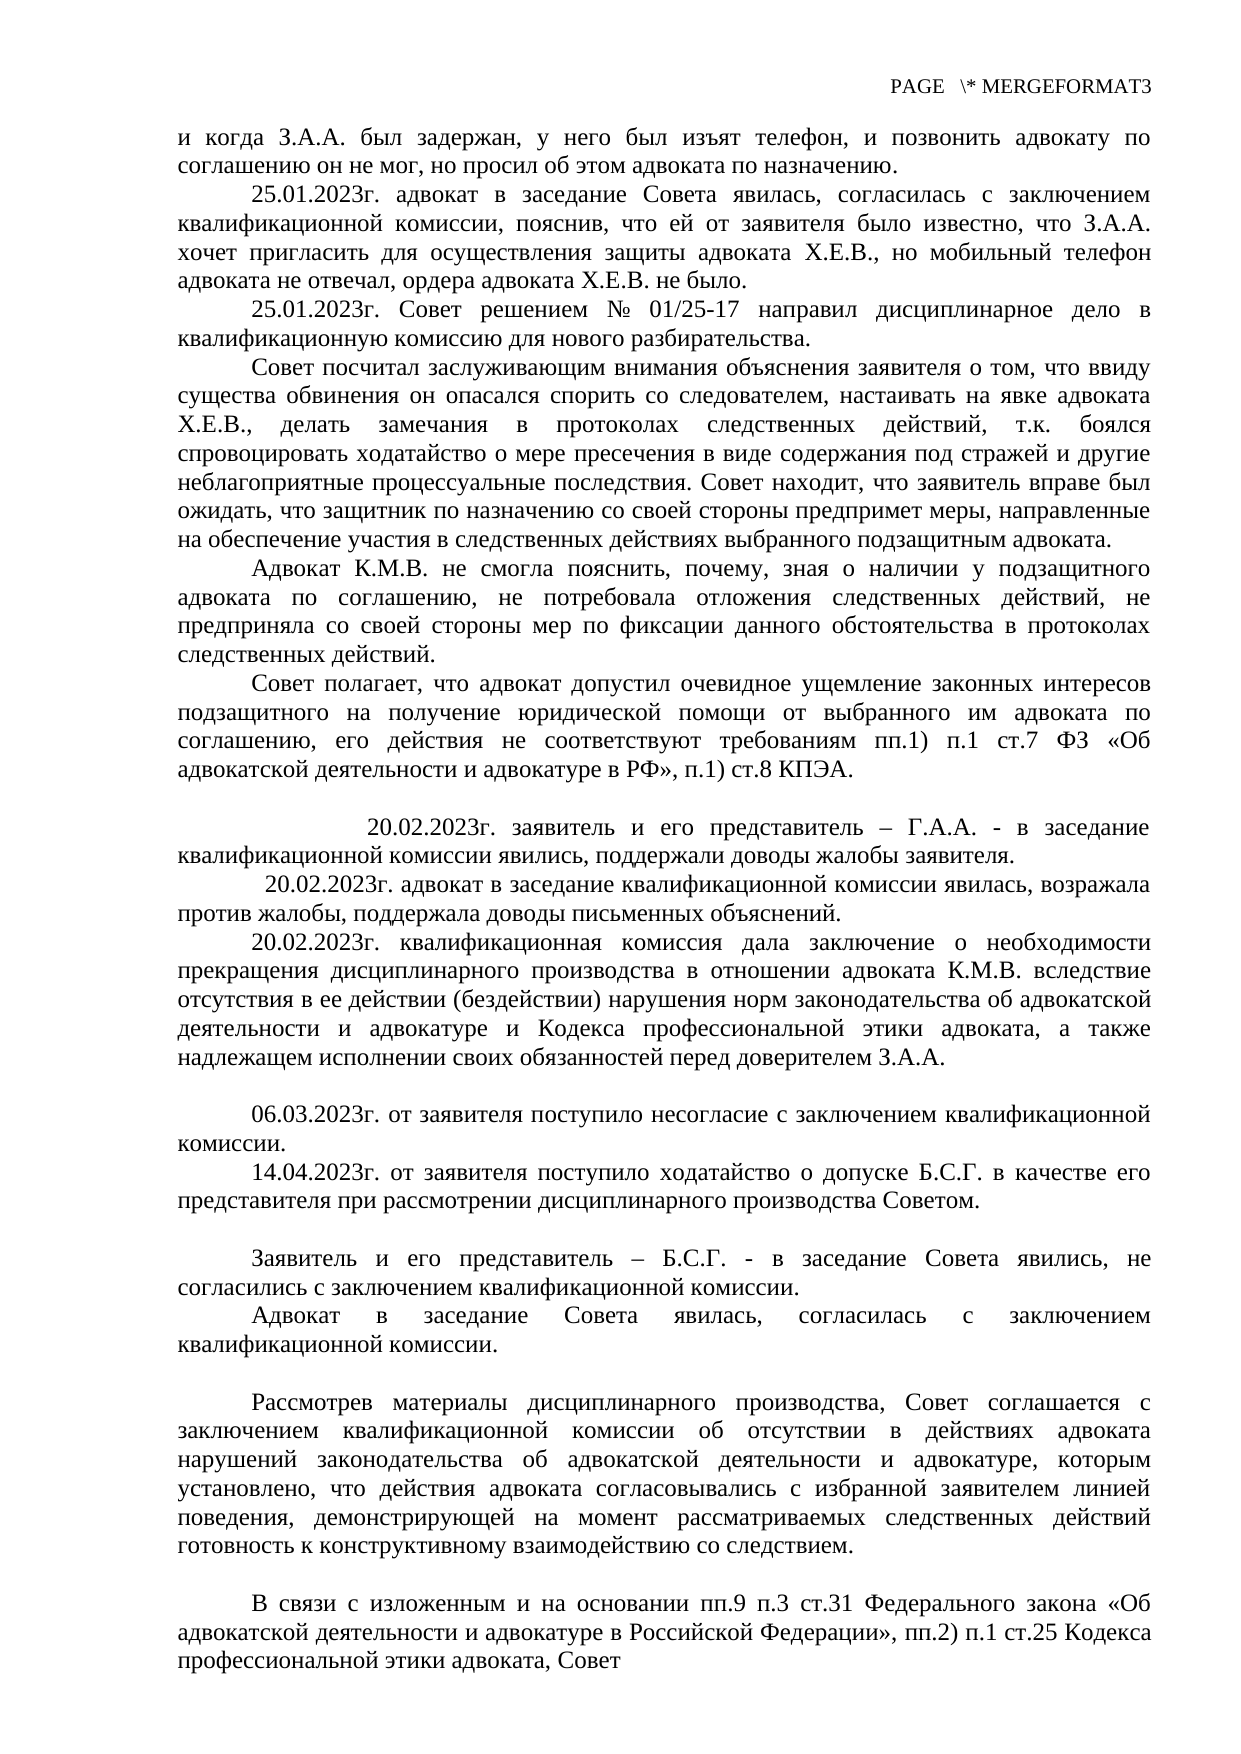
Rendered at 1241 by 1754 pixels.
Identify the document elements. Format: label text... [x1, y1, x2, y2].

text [177, 122, 1152, 179]
text Адвокат в заседание Совета явилась, согласилась с заключением квалификационной комиссии. [177, 1301, 1152, 1358]
text Рассмотрев материалы дисциплинарного производства, Совет соглашается с заключением квалификационной комиссии об отсутствии в действиях адвоката нарушений законодательства об адвокатской деятельности и адвокатуре, которым установлено, что действия адвоката согласовывались с избранной заявителем линией поведения, демонстрирующей на момент рассматриваемых следственных действий готовность к конструктивному взаимодействию со следствием. [177, 1387, 1152, 1559]
text 20.02.2023г. заявитель и его представитель – Г.А.А. - в заседание квалификационной комиссии явились, поддержали доводы жалобы заявителя. [177, 812, 1152, 869]
text 14.04.2023г. от заявителя поступило ходатайство о допуске Б.С.Г. в качестве его представителя при рассмотрении дисциплинарного производства Советом. [177, 1157, 1152, 1214]
text Совет посчитал заслуживающим внимания объяснения заявителя о том, что ввиду существа обвинения он опасался спорить со следователем, настаивать на явке адвоката Х.Е.В., делать замечания в протоколах следственных действий, т.к. боялся спровоцировать ходатайство о мере пресечения в виде содержания под стражей и другие неблагоприятные процессуальные последствия. Совет находит, что заявитель вправе был ожидать, что защитник по назначению со своей стороны предпримет меры, направленные на обеспечение участия в следственных действиях выбранного подзащитным адвоката. [177, 352, 1152, 553]
text 25.01.2023г. Совет решением № 01/25-17 направил дисциплинарное дело в квалификационную комиссию для нового разбирательства. [177, 294, 1152, 352]
text Совет полагает, что адвокат допустил очевидное ущемление законных интересов подзащитного на получение юридической помощи от выбранного им адвоката по соглашению, его действия не соответствуют требованиям пп.1) п.1 ст.7 ФЗ «Об адвокатской деятельности и адвокатуре в РФ», п.1) ст.8 КПЭА. [177, 668, 1152, 783]
text Заявитель и его представитель – Б.С.Г. - в заседание Совета явились, не согласились с заключением квалификационной комиссии. [177, 1243, 1152, 1301]
text 06.03.2023г. от заявителя поступило несогласие с заключением квалификационной комиссии. [177, 1099, 1152, 1157]
text 20.02.2023г. квалификационная комиссия дала заключение о необходимости прекращения дисциплинарного производства в отношении адвоката К.М.В. вследствие отсутствия в ее действии (бездействии) нарушения норм законодательства об адвокатской деятельности и адвокатуре и Кодекса профессиональной этики адвоката, а также надлежащем исполнении своих обязанностей перед доверителем З.А.А. [177, 927, 1152, 1071]
text Адвокат К.М.В. не смогла пояснить, почему, зная о наличии у подзащитного адвоката по соглашению, не потребовала отложения следственных действий, не предприняла со своей стороны мер по фиксации данного обстоятельства в протоколах следственных действий. [177, 553, 1152, 668]
text 25.01.2023г. адвокат в заседание Совета явилась, согласилась с заключением квалификационной комиссии, пояснив, что ей от заявителя было известно, что З.А.А. хочет пригласить для осуществления защиты адвоката Х.Е.В., но мобильный телефон адвоката не отвечал, ордера адвоката Х.Е.В. не было. [177, 179, 1152, 294]
text 20.02.2023г. адвокат в заседание квалификационной комиссии явилась, возражала против жалобы, поддержала доводы письменных объяснений. [177, 869, 1152, 927]
text В связи с изложенным и на основании пп.9 п.3 ст.31 Федерального закона «Об адвокатской деятельности и адвокатуре в Российской Федерации», пп.2) п.1 ст.25 Кодекса профессиональной этики адвоката, Совет [177, 1588, 1152, 1674]
